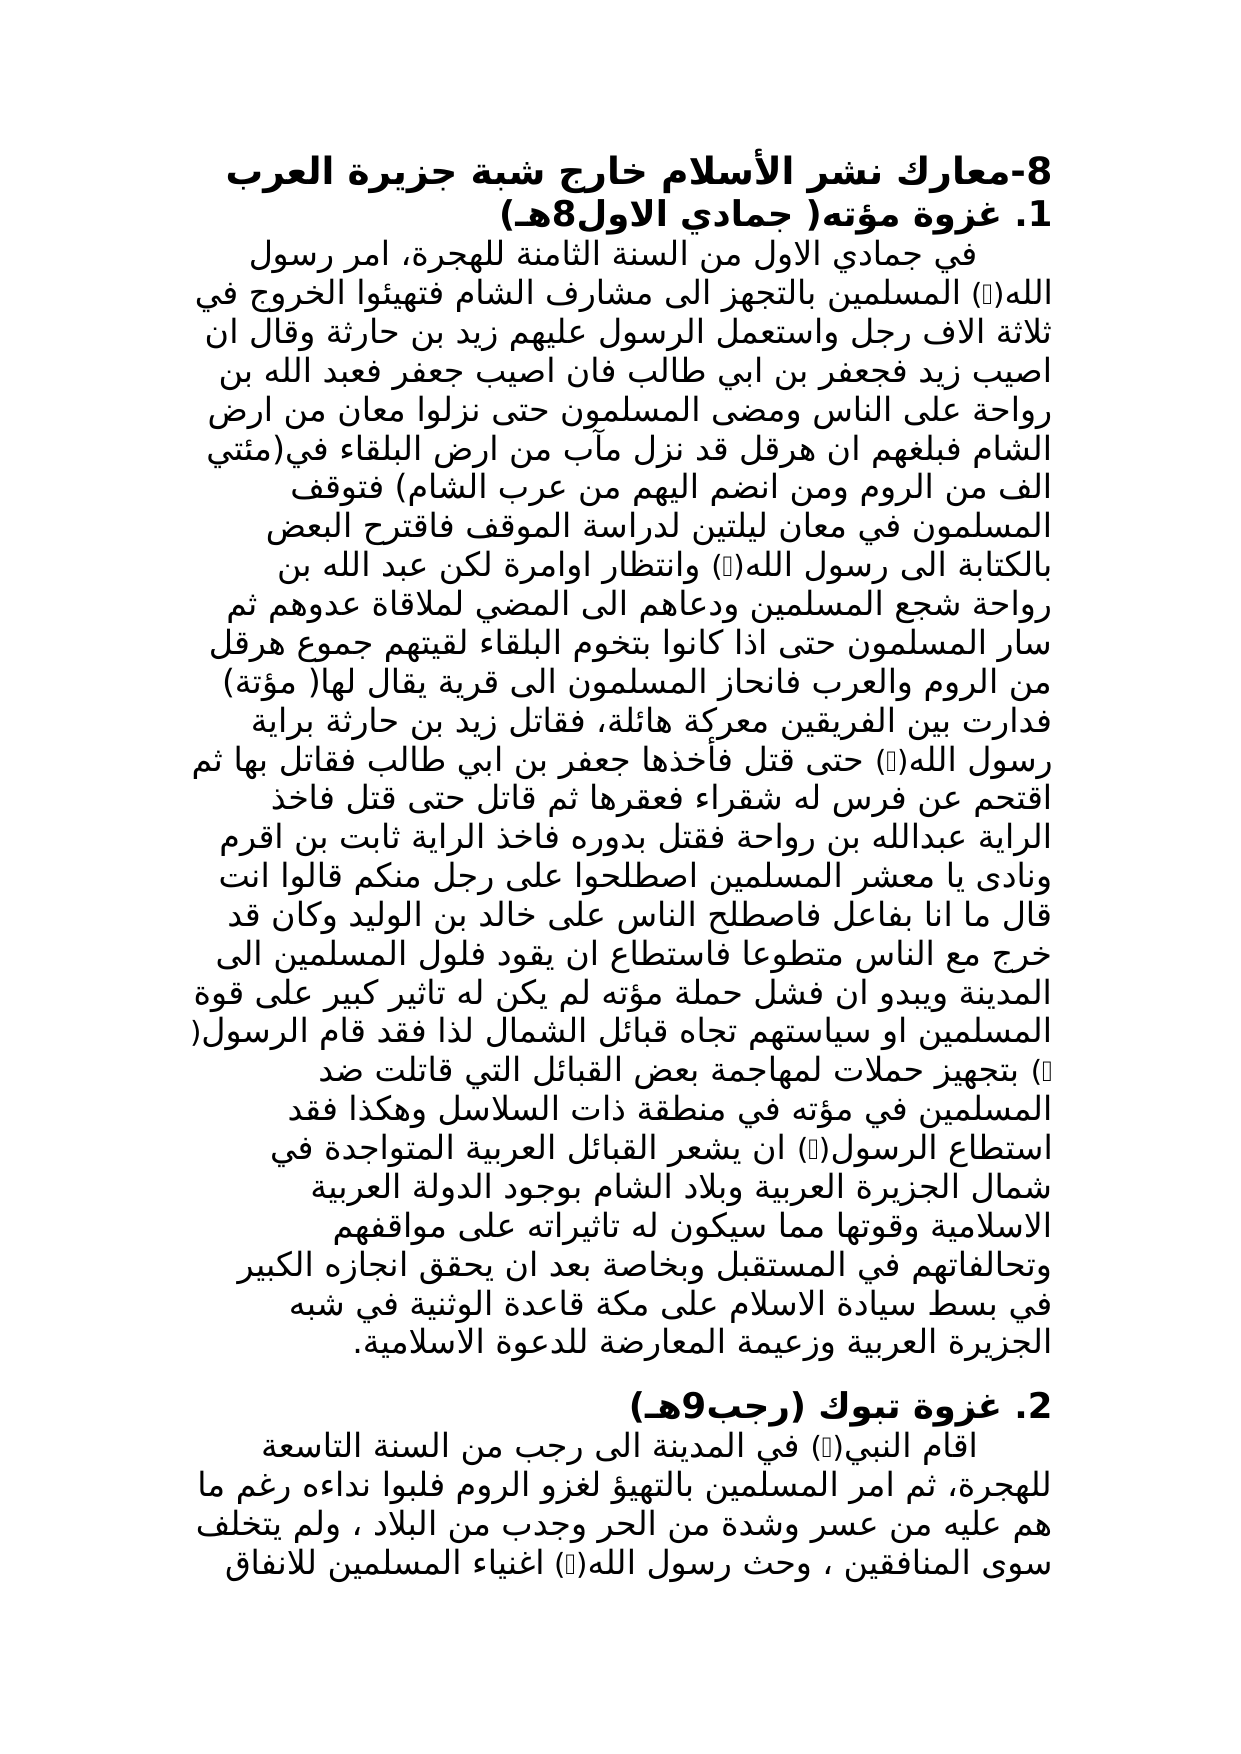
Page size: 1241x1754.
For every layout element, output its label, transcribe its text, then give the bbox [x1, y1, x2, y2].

text في جمادي الاول من السنة الثامنة للهجرة، امر رسول الله() المسلمين بالتجهز الى مشارف الشام فتهيئوا الخروج في ثلاثة الاف رجل واستعمل الرسول عليهم زيد بن حارثة وقال ان اصيب زيد فجعفر بن ابي طالب فان اصيب جعفر فعبد الله بن رواحة على الناس ومضى المسلمون حتى نزلوا معان من ارض الشام فبلغهم ان هرقل قد نزل مآب من ارض البلقاء في(مئتي الف من الروم ومن انضم اليهم من عرب الشام) فتوقف المسلمون في معان ليلتين لدراسة الموقف فاقترح البعض بالكتابة الى رسول الله() وانتظار اوامرة لكن عبد الله بن رواحة شجع المسلمين ودعاهم الى المضي لملاقاة عدوهم ثم سار المسلمون حتى اذا كانوا بتخوم البلقاء لقيتهم جموع هرقل من الروم والعرب فانحاز المسلمون الى قرية يقال لها( مؤتة) فدارت بين الفريقين معركة هائلة، فقاتل زيد بن حارثة براية رسول الله() حتى قتل فأخذها جعفر بن ابي طالب فقاتل بها ثم اقتحم عن فرس له شقراء فعقرها ثم قاتل حتى قتل فاخذ الراية عبدالله بن رواحة فقتل بدوره فاخذ الراية ثابت بن اقرم ونادى يا معشر المسلمين اصطلحوا على رجل منكم قالوا انت قال ما انا بفاعل فاصطلح الناس على خالد بن الوليد وكان قد خرج مع الناس متطوعا فاستطاع ان يقود فلول المسلمين الى المدينة ويبدو ان فشل حملة مؤته لم يكن له تاثير كبير على قوة المسلمين او سياستهم تجاه قبائل الشمال لذا فقد قام الرسول() بتجهيز حملات لمهاجمة بعض القبائل التي قاتلت ضد المسلمين في مؤته في منطقة ذات السلاسل وهكذا فقد استطاع الرسول() ان يشعر القبائل العربية المتواجدة في شمال الجزيرة العربية وبلاد الشام بوجود الدولة العربية الاسلامية وقوتها مما سيكون له تاثيراته على مواقفهم وتحالفاتهم في المستقبل وبخاصة بعد ان يحقق انجازه الكبير في بسط سيادة الاسلام على مكة قاعدة الوثنية في شبه الجزيرة العربية وزعيمة المعارضة للدعوة الاسلامية. [187, 235, 1053, 1362]
text 8-معارك نشر الأسلام خارج شبة جزيرة العرب [187, 150, 1053, 194]
text 2. غزوة تبوك (رجب9هـ) [187, 1386, 1053, 1427]
text 1. غزوة مؤته( جمادي الاول8هـ) [187, 194, 1053, 235]
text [187, 1427, 1053, 1582]
